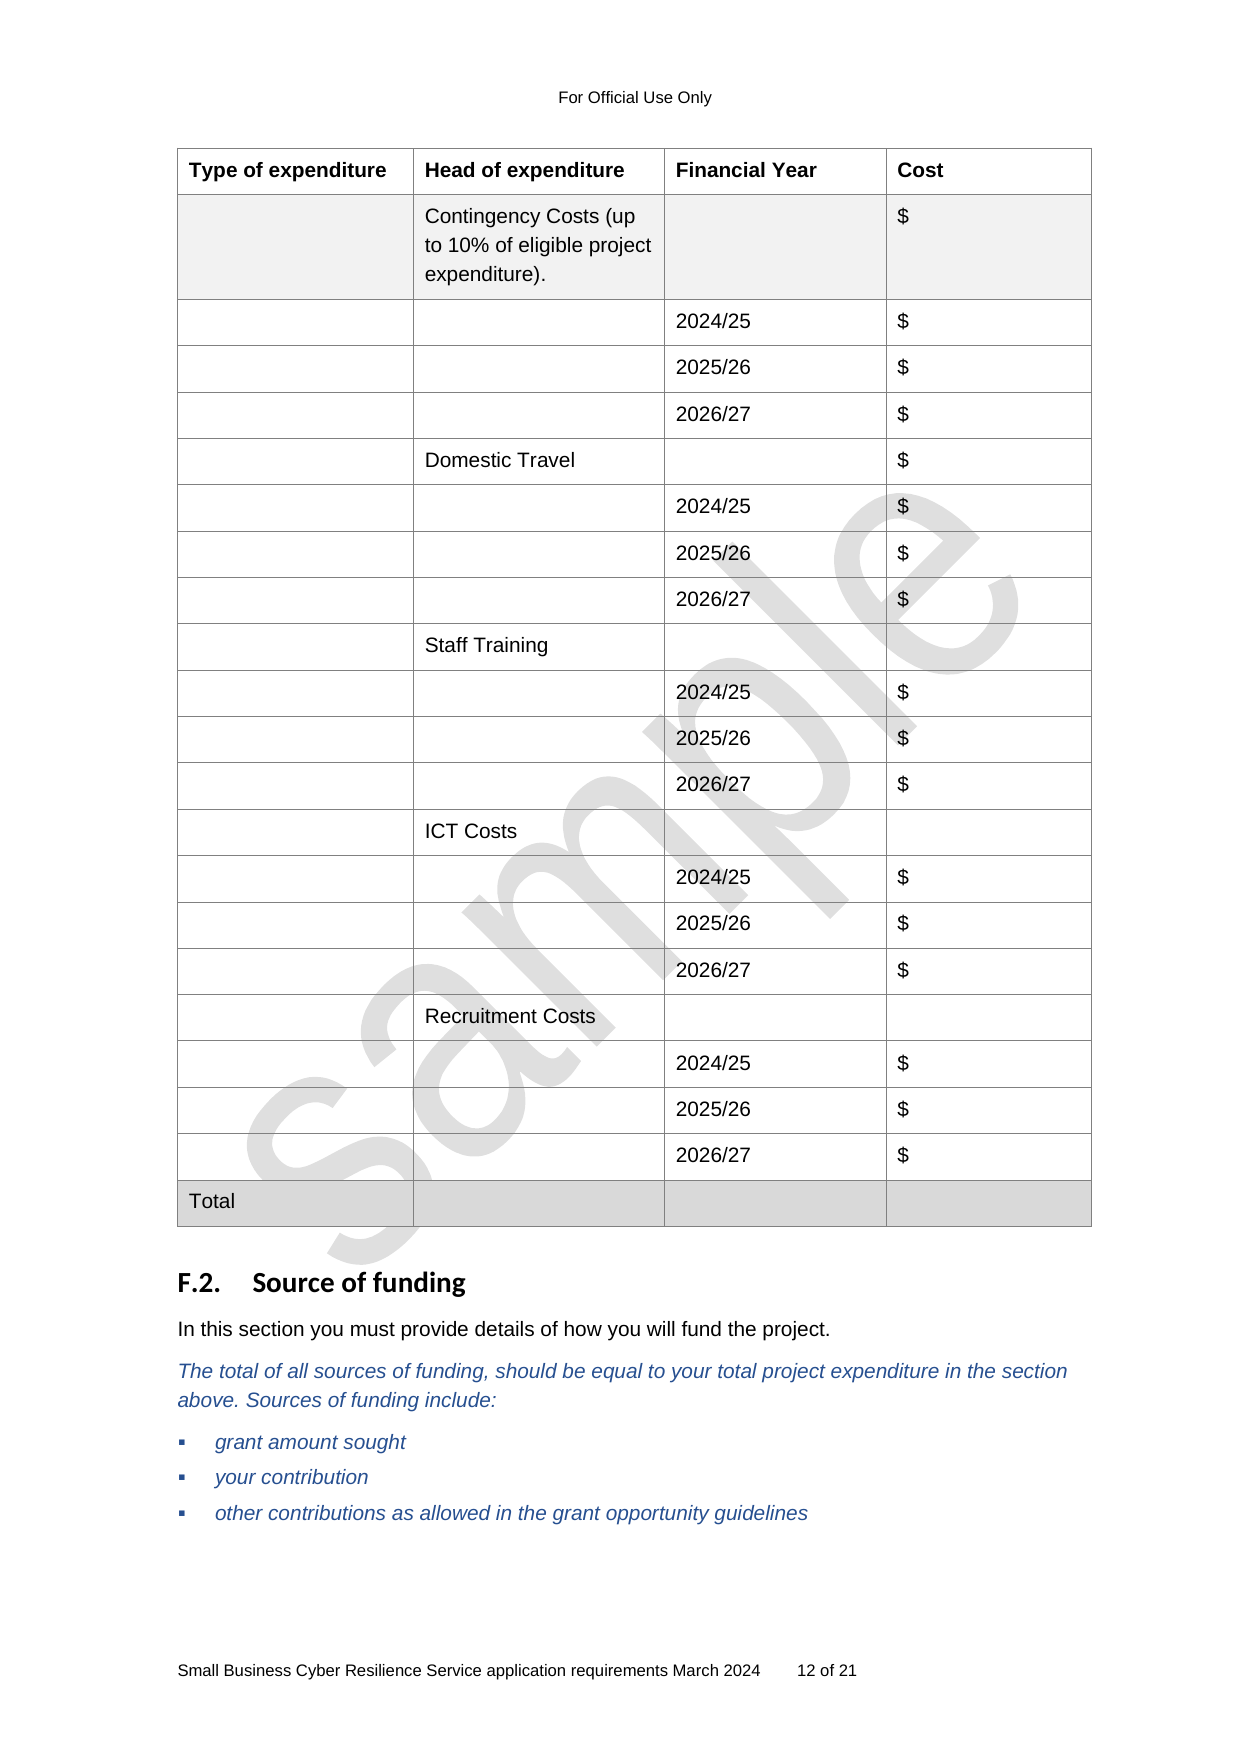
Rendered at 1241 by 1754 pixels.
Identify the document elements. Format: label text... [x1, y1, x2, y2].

table_cell [665, 810, 886, 855]
table_cell $ [887, 346, 1091, 391]
list your contribution [177, 1460, 1092, 1489]
table_cell 2025/26 [665, 1088, 886, 1133]
table_cell [178, 856, 413, 901]
table_cell $ [887, 439, 1091, 484]
table_cell [178, 532, 413, 577]
table_cell [414, 671, 664, 716]
table_cell $ [887, 1088, 1091, 1133]
table_cell [665, 624, 886, 669]
table_cell [414, 300, 664, 345]
table_cell 2025/26 [665, 717, 886, 762]
table_header Head of expenditure [414, 149, 664, 194]
table_cell [178, 763, 413, 809]
table_cell [665, 195, 886, 299]
table_cell $ [887, 195, 1091, 299]
table_cell 2024/25 [665, 1041, 886, 1087]
table_cell 2024/25 [665, 856, 886, 901]
table_cell 2024/25 [665, 485, 886, 531]
table_cell [178, 346, 413, 391]
list grant amount sought [177, 1424, 1092, 1454]
table_cell 2026/27 [665, 1134, 886, 1179]
table_cell 2026/27 [665, 393, 886, 438]
table_cell $ [887, 300, 1091, 345]
table_cell [178, 439, 413, 484]
table_cell [178, 810, 413, 855]
table_cell $ [887, 485, 1091, 531]
table_cell [414, 1088, 664, 1133]
table_cell [887, 810, 1091, 855]
table_cell $ [887, 717, 1091, 762]
table_cell $ [887, 393, 1091, 438]
table_cell 2026/27 [665, 949, 886, 994]
table_cell [414, 1181, 664, 1226]
table_cell Total [178, 1181, 413, 1226]
table_cell 2026/27 [665, 763, 886, 809]
table_cell [665, 995, 886, 1040]
table_cell $ [887, 1134, 1091, 1179]
table_cell [414, 485, 664, 531]
table_cell [178, 485, 413, 531]
text In this section you must provide details of how you will fund the project. [177, 1312, 1092, 1341]
table_cell [414, 717, 664, 762]
table_cell [178, 717, 413, 762]
table_cell [178, 578, 413, 623]
table_cell [178, 949, 413, 994]
table_header Financial Year [665, 149, 886, 194]
table_cell Domestic Travel [414, 439, 664, 484]
table_header Cost [887, 149, 1091, 194]
table_cell ICT Costs [414, 810, 664, 855]
table_cell Staff Training [414, 624, 664, 669]
table_cell [178, 1088, 413, 1133]
table_cell [178, 195, 413, 299]
table_cell $ [887, 903, 1091, 948]
table_cell $ [887, 671, 1091, 716]
table_cell $ [887, 856, 1091, 901]
table_cell 2025/26 [665, 903, 886, 948]
table_cell [178, 903, 413, 948]
table_cell [414, 1041, 664, 1087]
table_cell [665, 1181, 886, 1226]
table_cell $ [887, 532, 1091, 577]
table_cell [178, 671, 413, 716]
table_cell [414, 903, 664, 948]
table_cell [414, 1134, 664, 1179]
table_cell Contingency Costs (up to 10% of eligible project expenditure). [414, 195, 664, 299]
table_cell [178, 995, 413, 1040]
subtitle Source of funding [177, 1264, 1092, 1299]
table_cell 2024/25 [665, 671, 886, 716]
table_cell [178, 1134, 413, 1179]
table_cell [414, 393, 664, 438]
table_cell [178, 624, 413, 669]
table_cell [178, 300, 413, 345]
table_cell [414, 346, 664, 391]
table_header Type of expenditure [178, 149, 413, 194]
table_cell 2024/25 [665, 300, 886, 345]
table_cell [887, 1181, 1091, 1226]
table_cell [414, 949, 664, 994]
table_cell $ [887, 578, 1091, 623]
table_cell 2026/27 [665, 578, 886, 623]
table_cell 2025/26 [665, 532, 886, 577]
table_cell $ [887, 1041, 1091, 1087]
table_cell $ [887, 763, 1091, 809]
table_cell [178, 1041, 413, 1087]
table_cell [414, 856, 664, 901]
table_cell [414, 763, 664, 809]
table_cell Recruitment Costs [414, 995, 664, 1040]
table_cell 2025/26 [665, 346, 886, 391]
table_cell [887, 995, 1091, 1040]
table_cell [887, 624, 1091, 669]
list other contributions as allowed in the grant opportunity guidelines [177, 1495, 1092, 1524]
table_cell [178, 393, 413, 438]
table_cell [665, 439, 886, 484]
text The total of all sources of funding, should be equal to your total project expenditure in the section above. Sources of funding include: [177, 1354, 1092, 1412]
table_cell [414, 532, 664, 577]
table_cell [414, 578, 664, 623]
table_cell $ [887, 949, 1091, 994]
